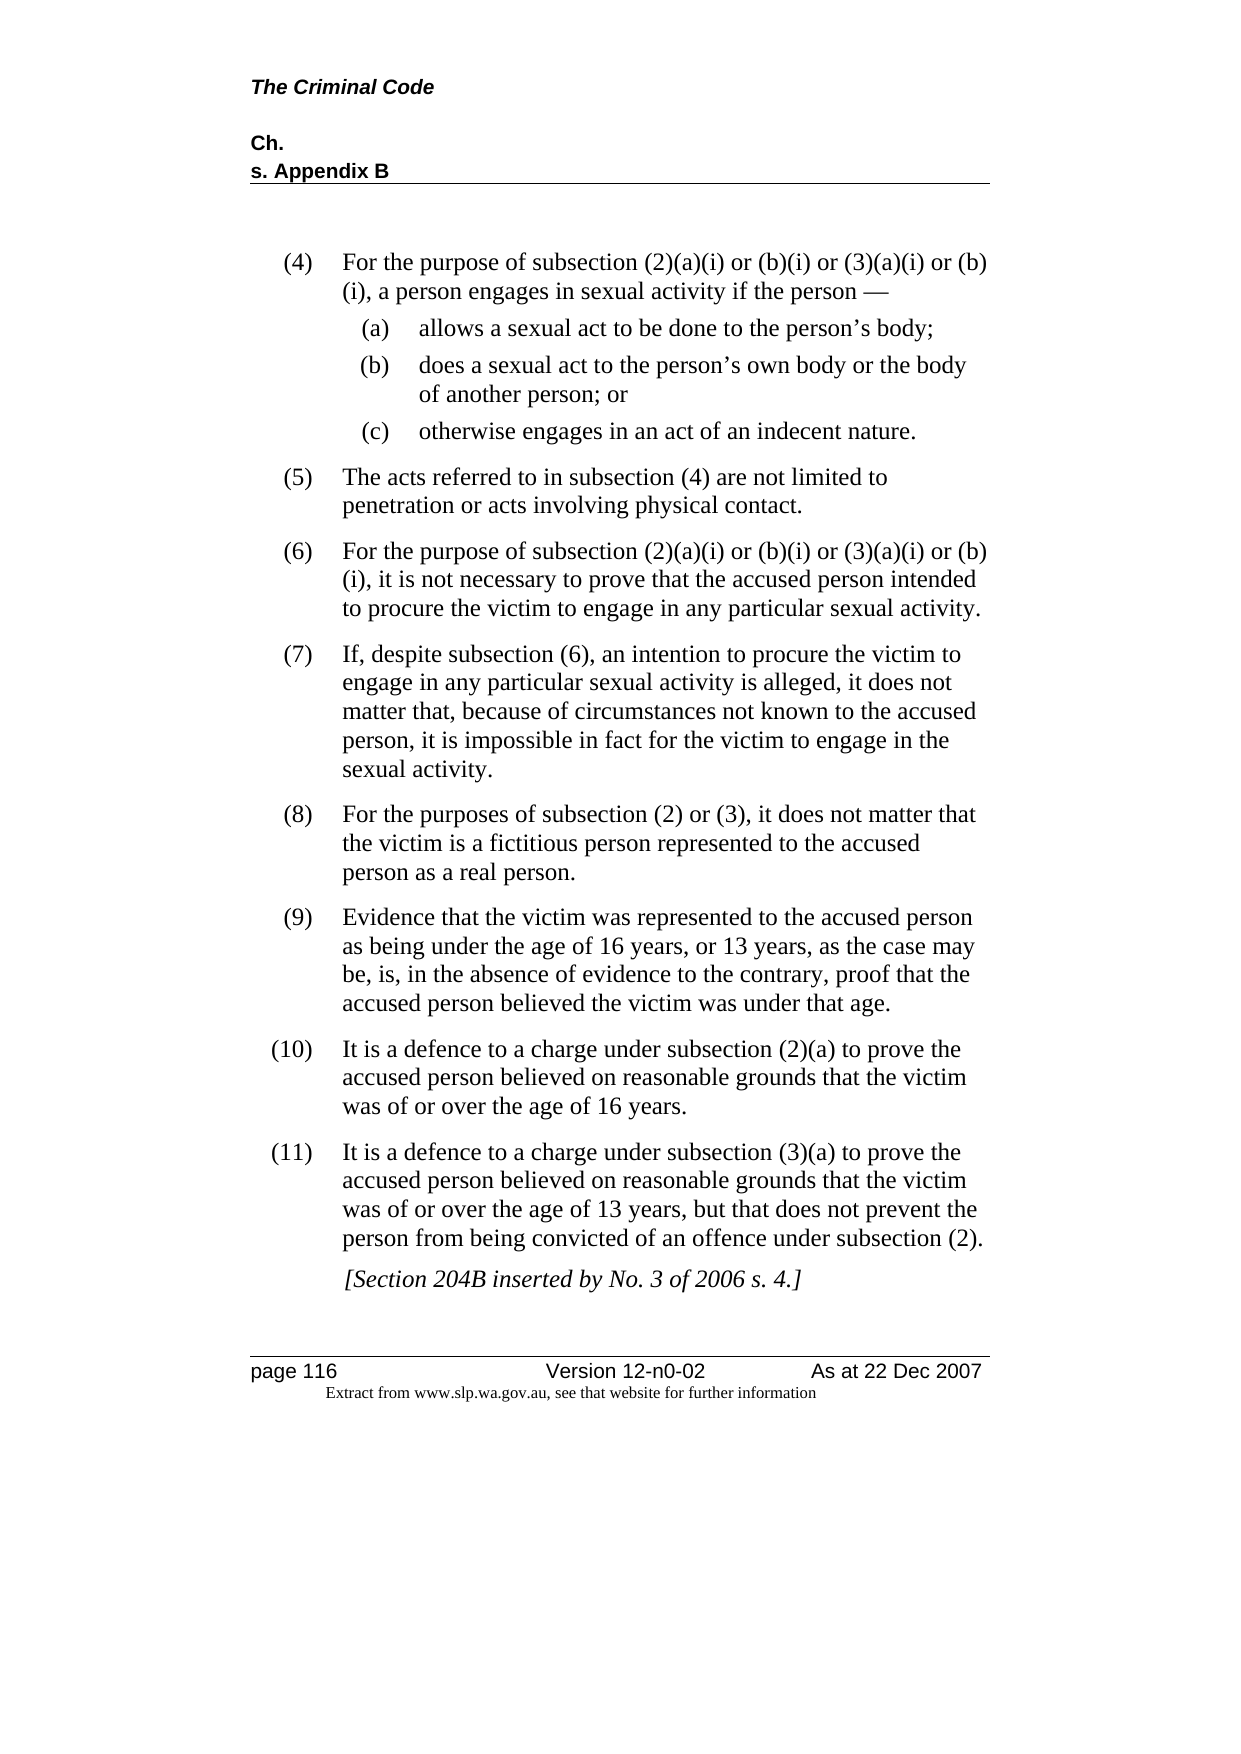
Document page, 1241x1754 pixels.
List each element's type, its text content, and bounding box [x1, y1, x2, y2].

text (7) If, despite subsection (6), an intention to procure the victim to engage in any particular sexual activity is alleged, it does not matter that, because of circumstances not known to the accused person, it is impossible in fact for the victim to engage in the sexual activity. [250, 639, 990, 782]
text (5) The acts referred to in subsection (4) are not limited to penetration or acts involving physical contact. [250, 462, 990, 519]
text (8) For the purposes of subsection (2) or (3), it does not matter that the victim is a fictitious person represented to the accused person as a real person. [250, 799, 990, 885]
text (b) does a sexual act to the person’s own body or the body of another person; or [250, 350, 990, 408]
text (11) It is a defence to a charge under subsection (3)(a) to prove the accused person believed on reasonable grounds that the victim was of or over the age of 13 years, but that does not prevent the person from being convicted of an offence under subsection (2). [250, 1137, 990, 1252]
text [Section 204B inserted by No. 3 of 2006 s. 4.] [250, 1264, 990, 1293]
text (a) allows a sexual act to be done to the person’s body; [250, 313, 990, 342]
text (4) For the purpose of subsection (2)(a)(i) or (b)(i) or (3)(a)(i) or (b)(i), a person engages in sexual activity if the person — [250, 247, 990, 305]
text (c) otherwise engages in an act of an indecent nature. [250, 416, 990, 445]
text (9) Evidence that the victim was represented to the accused person as being under the age of 16 years, or 13 years, as the case may be, is, in the absence of evidence to the contrary, proof that the accused person believed the victim was under that age. [250, 902, 990, 1017]
text (6) For the purpose of subsection (2)(a)(i) or (b)(i) or (3)(a)(i) or (b)(i), it is not necessary to prove that the accused person intended to procure the victim to engage in any particular sexual activity. [250, 536, 990, 622]
text (10) It is a defence to a charge under subsection (2)(a) to prove the accused person believed on reasonable grounds that the victim was of or over the age of 16 years. [250, 1034, 990, 1120]
